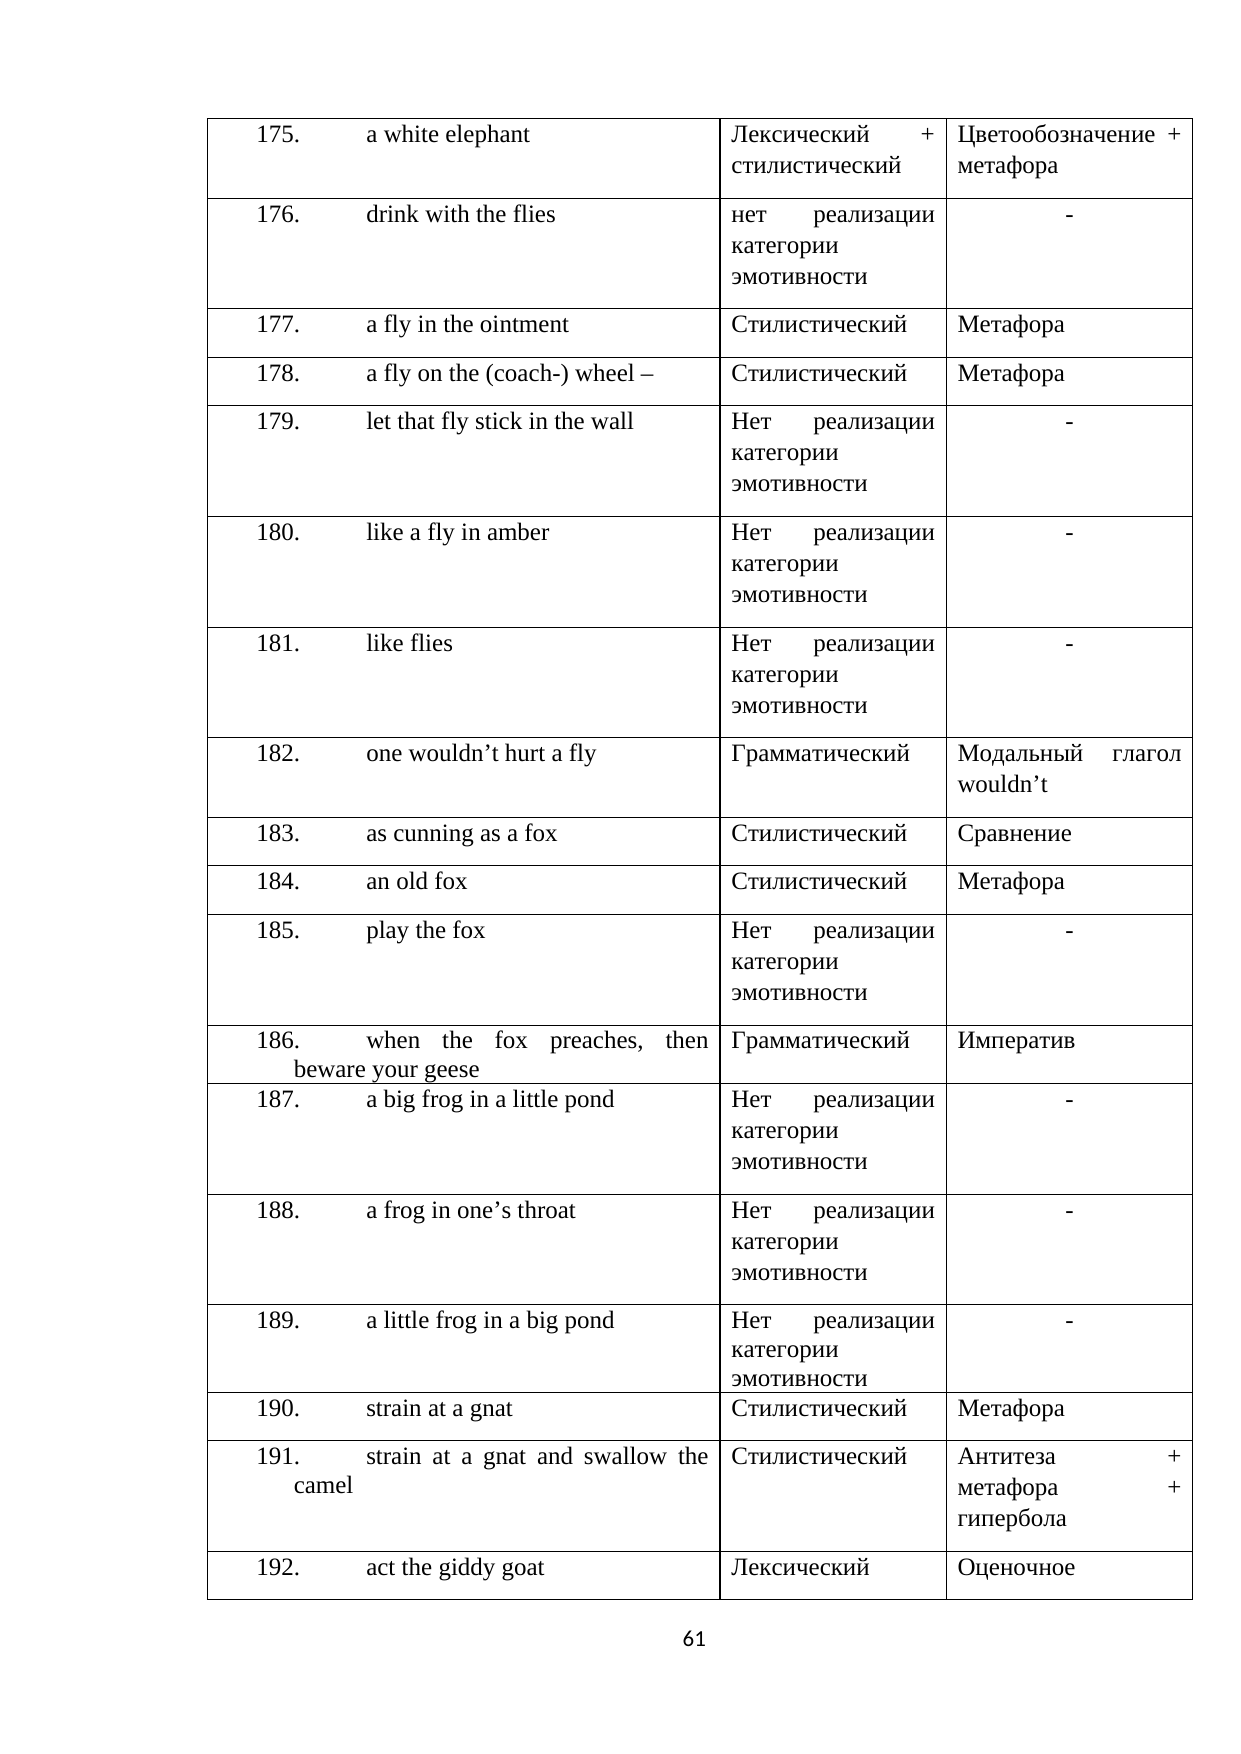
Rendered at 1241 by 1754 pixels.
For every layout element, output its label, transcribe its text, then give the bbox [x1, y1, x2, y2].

table_cell Стилистический [721, 818, 946, 865]
table_cell нет реализации категории эмотивности [721, 199, 946, 308]
table_cell Нет реализации категории эмотивности [721, 1305, 946, 1392]
table_cell Стилистический [721, 358, 946, 405]
table_cell Нет реализации категории эмотивности [721, 915, 946, 1024]
table_cell Нет реализации категории эмотивности [721, 1195, 946, 1304]
table_cell Метафора [947, 866, 1192, 914]
table_cell Метафора [947, 309, 1192, 357]
table_cell Нет реализации категории эмотивности [721, 406, 946, 516]
table_cell an old fox [208, 866, 719, 914]
table_cell Стилистический [721, 1393, 946, 1440]
table_cell Сравнение [947, 818, 1192, 865]
table_cell as cunning as a fox [208, 818, 719, 865]
table_cell let that fly stick in the wall [208, 406, 719, 516]
table_cell when the fox preaches, then beware your geese [208, 1026, 719, 1083]
table_cell like a fly in amber [208, 517, 719, 627]
table_cell act the giddy goat [208, 1552, 719, 1599]
table_cell a fly on the (coach-) wheel – [208, 358, 719, 405]
table_cell drink with the flies [208, 199, 719, 308]
table_cell a little frog in a big pond [208, 1305, 719, 1392]
table_cell Стилистический [721, 1441, 946, 1551]
table_cell - [947, 1305, 1192, 1392]
table_cell play the fox [208, 915, 719, 1024]
table_cell Нет реализации категории эмотивности [721, 628, 946, 737]
table_cell - [947, 1084, 1192, 1194]
table_cell - [947, 628, 1192, 737]
table_cell Лексический [721, 1552, 946, 1599]
table_cell like flies [208, 628, 719, 737]
table_cell Модальный глагол wouldn’t [947, 738, 1192, 817]
table_cell Лексический + стилистический [721, 119, 946, 198]
table_cell a big frog in a little pond [208, 1084, 719, 1194]
table_cell Грамматический [721, 1026, 946, 1083]
table_cell a white elephant [208, 119, 719, 198]
table_cell strain at a gnat [208, 1393, 719, 1440]
table_cell strain at a gnat and swallow the camel [208, 1441, 719, 1551]
table_cell Антитеза + метафора + гипербола [947, 1441, 1192, 1551]
table_cell Императив [947, 1026, 1192, 1083]
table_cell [947, 1552, 1192, 1599]
table_cell - [947, 517, 1192, 627]
table_cell - [947, 1195, 1192, 1304]
table_cell Грамматический [721, 738, 946, 817]
table_cell a frog in one’s throat [208, 1195, 719, 1304]
table_cell - [947, 406, 1192, 516]
table_cell Стилистический [721, 866, 946, 914]
table_cell one wouldn’t hurt a fly [208, 738, 719, 817]
table_cell Метафора [947, 358, 1192, 405]
table_cell Метафора [947, 1393, 1192, 1440]
table_cell - [947, 915, 1192, 1024]
table_cell Стилистический [721, 309, 946, 357]
table_cell - [947, 199, 1192, 308]
table_cell a fly in the ointment [208, 309, 719, 357]
table_cell Нет реализации категории эмотивности [721, 517, 946, 627]
table_cell Цветообозначение + метафора [947, 119, 1192, 198]
table_cell Нет реализации категории эмотивности [721, 1084, 946, 1194]
